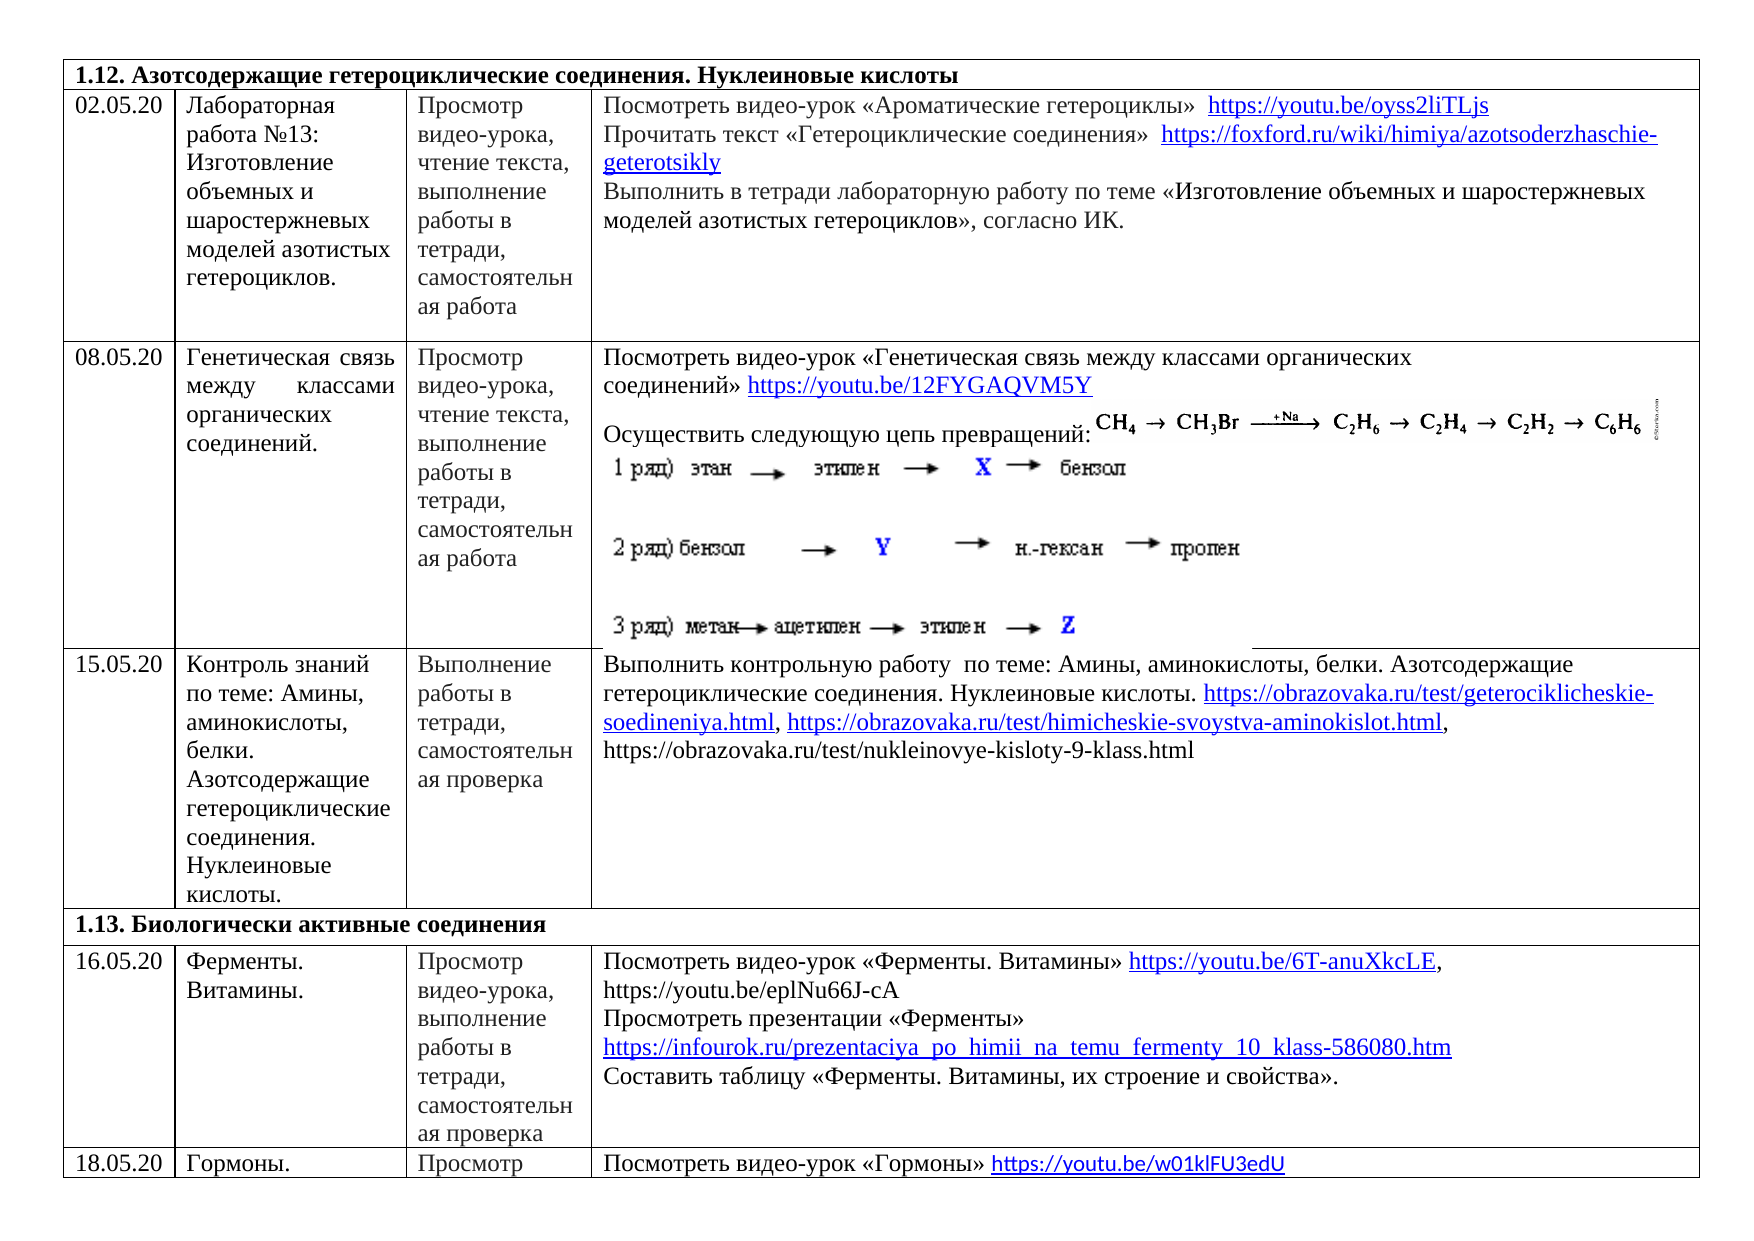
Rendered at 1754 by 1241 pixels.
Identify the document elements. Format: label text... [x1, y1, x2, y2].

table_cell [407, 1148, 591, 1177]
table_cell Лабораторная работа №13: Изготовление объемных и шаростержневых моделей азотистых гетероциклов. [176, 90, 406, 341]
table_cell 18.05.20 [64, 1148, 174, 1177]
table_cell Гормоны. [176, 1148, 406, 1177]
table_cell Контроль знаний по теме: Амины, аминокислоты, белки. Азотсодержащие гетероциклические соединения. Нуклеиновые кислоты. [176, 649, 406, 908]
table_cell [592, 1148, 1699, 1177]
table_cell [407, 946, 591, 1147]
picture [1091, 399, 1659, 443]
table_cell 16.05.20 [64, 946, 174, 1147]
table_cell Просмотр видео-урока, чтение текста, выполнение работы в тетради, самостоятельная работа [407, 342, 591, 648]
table_cell Посмотреть видео-урок «Генетическая связь между классами органических соединений» https://youtu.be/12FYGAQVM5Y Осуществить следующую цепь превращений: [592, 342, 1699, 648]
table_cell 15.05.20 [64, 649, 174, 908]
table_cell Посмотреть видео-урок «Ферменты. Витамины» https://youtu.be/6T-anuXkcLE, https://youtu.be/eplNu66J-cA Просмотреть презентации «Ферменты» https://infourok.ru/prezentaciya_po_himii_na_temu_fermenty_10_klass-586080.htm Составить таблицу «Ферменты. Витамины, их строение и свойства». [592, 946, 1699, 1147]
table_cell Выполнить контрольную работу по теме: Амины, аминокислоты, белки. Азотсодержащие гетероциклические соединения. Нуклеиновые кислоты. https://obrazovaka.ru/test/geterociklicheskie-soedineniya.html, https://obrazovaka.ru/test/himicheskie-svoystva-aminokislot.html, https://obrazovaka.ru/test/nukleinovye-kisloty-9-klass.html [592, 649, 1699, 908]
picture [603, 447, 1253, 649]
table_cell 02.05.20 [64, 90, 174, 341]
table_cell Выполнение работы в тетради, самостоятельная проверка [407, 649, 591, 908]
table_cell Посмотреть видео-урок «Ароматические гетероциклы» https://youtu.be/oyss2liTLjs Прочитать текст «Гетероциклические соединения» https://foxford.ru/wiki/himiya/azotsoderzhaschie-geterotsikly Выполнить в тетради лабораторную работу по теме «Изготовление объемных и шаростержневых моделей азотистых гетероциклов», согласно ИК. [592, 90, 1699, 341]
table_cell Генетическая связь между классами органических соединений. [176, 342, 406, 648]
table_cell Ферменты. Витамины. [176, 946, 406, 1147]
table_cell 08.05.20 [64, 342, 174, 648]
table_cell 1.13. Биологически активные соединения [64, 909, 1699, 945]
table_cell 1.12. Азотсодержащие гетероциклические соединения. Нуклеиновые кислоты [64, 60, 1699, 89]
table_cell Просмотр видео-урока, чтение текста, выполнение работы в тетради, самостоятельная работа [407, 90, 591, 341]
